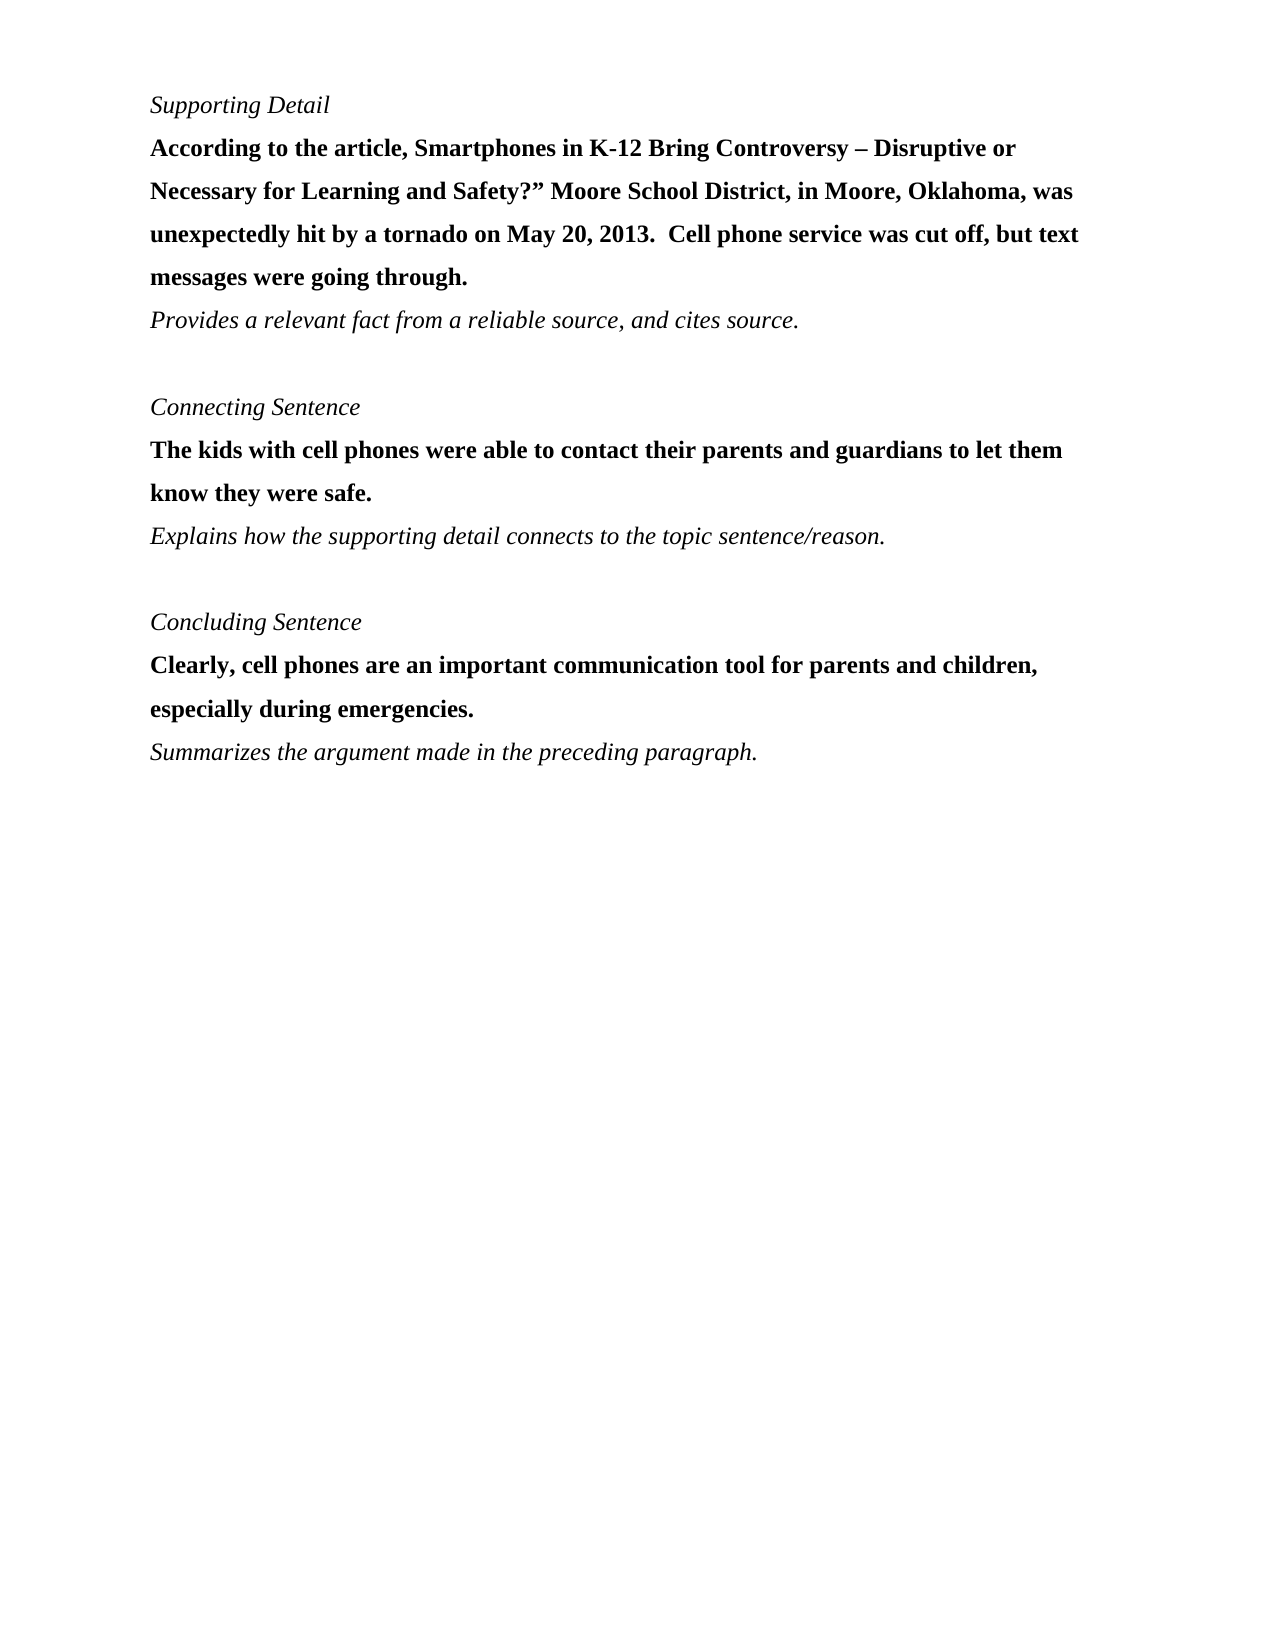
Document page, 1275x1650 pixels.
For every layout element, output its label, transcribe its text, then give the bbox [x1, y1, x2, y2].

text Explains how the supporting detail connects to the topic sentence/reason. [150, 521, 1125, 550]
text Supporting Detail [150, 90, 1125, 119]
text Provides a relevant fact from a reliable source, and cites source. [150, 306, 1125, 334]
text The kids with cell phones were able to contact their parents and guardians to let them know they were safe. [150, 435, 1125, 507]
text According to the article, Smartphones in K-12 Bring Controversy – Disruptive or Necessary for Learning and Safety?” Moore School District, in Moore, Oklahoma, was unexpectedly hit by a tornado on May 20, 2013. Cell phone service was cut off, but text messages were going through. [150, 133, 1125, 291]
text Connecting Sentence [150, 392, 1125, 421]
text Clearly, cell phones are an important communication tool for parents and children, especially during emergencies. [150, 651, 1125, 722]
text Concluding Sentence [150, 607, 1125, 636]
text Summarizes the argument made in the preceding paragraph. [150, 737, 1125, 766]
